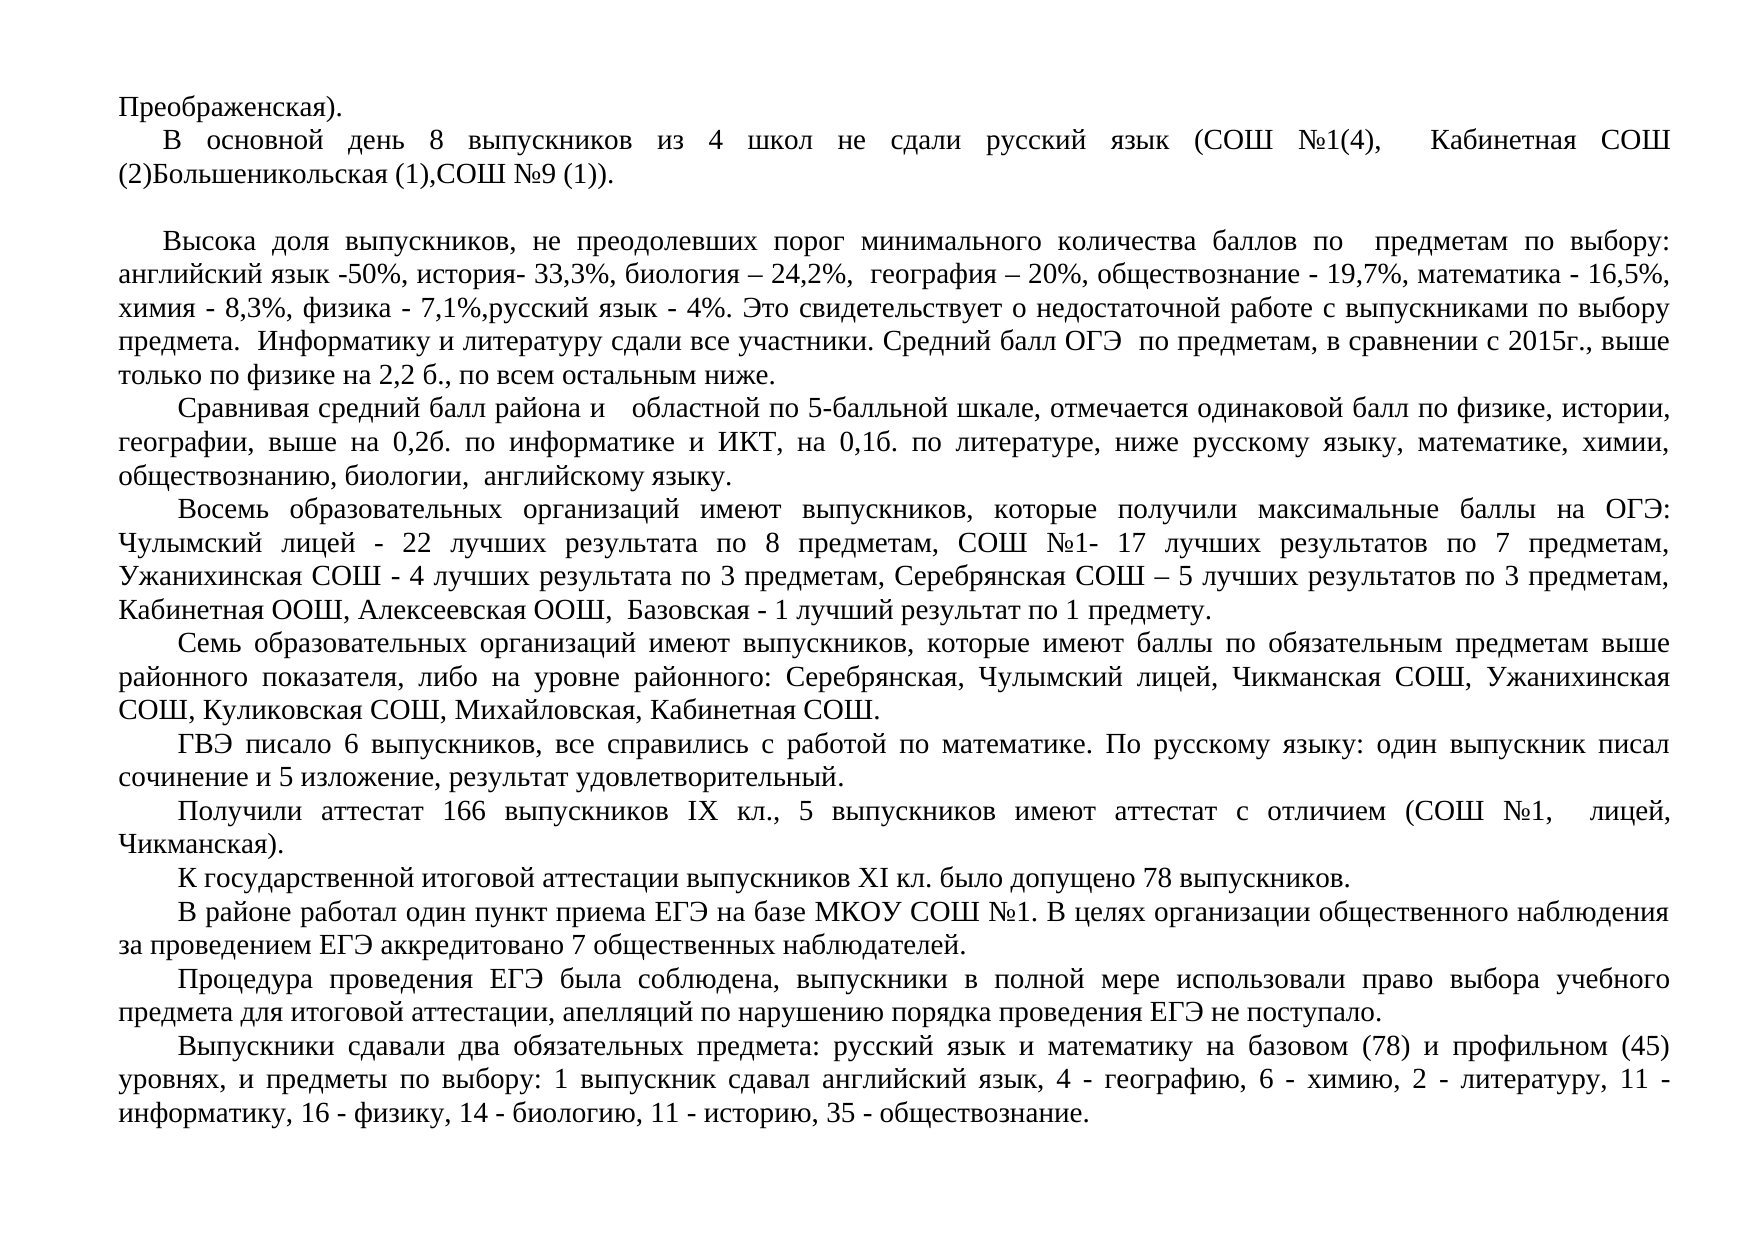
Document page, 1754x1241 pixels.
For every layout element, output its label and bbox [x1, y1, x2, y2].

table_cell [107, 89, 1683, 1128]
